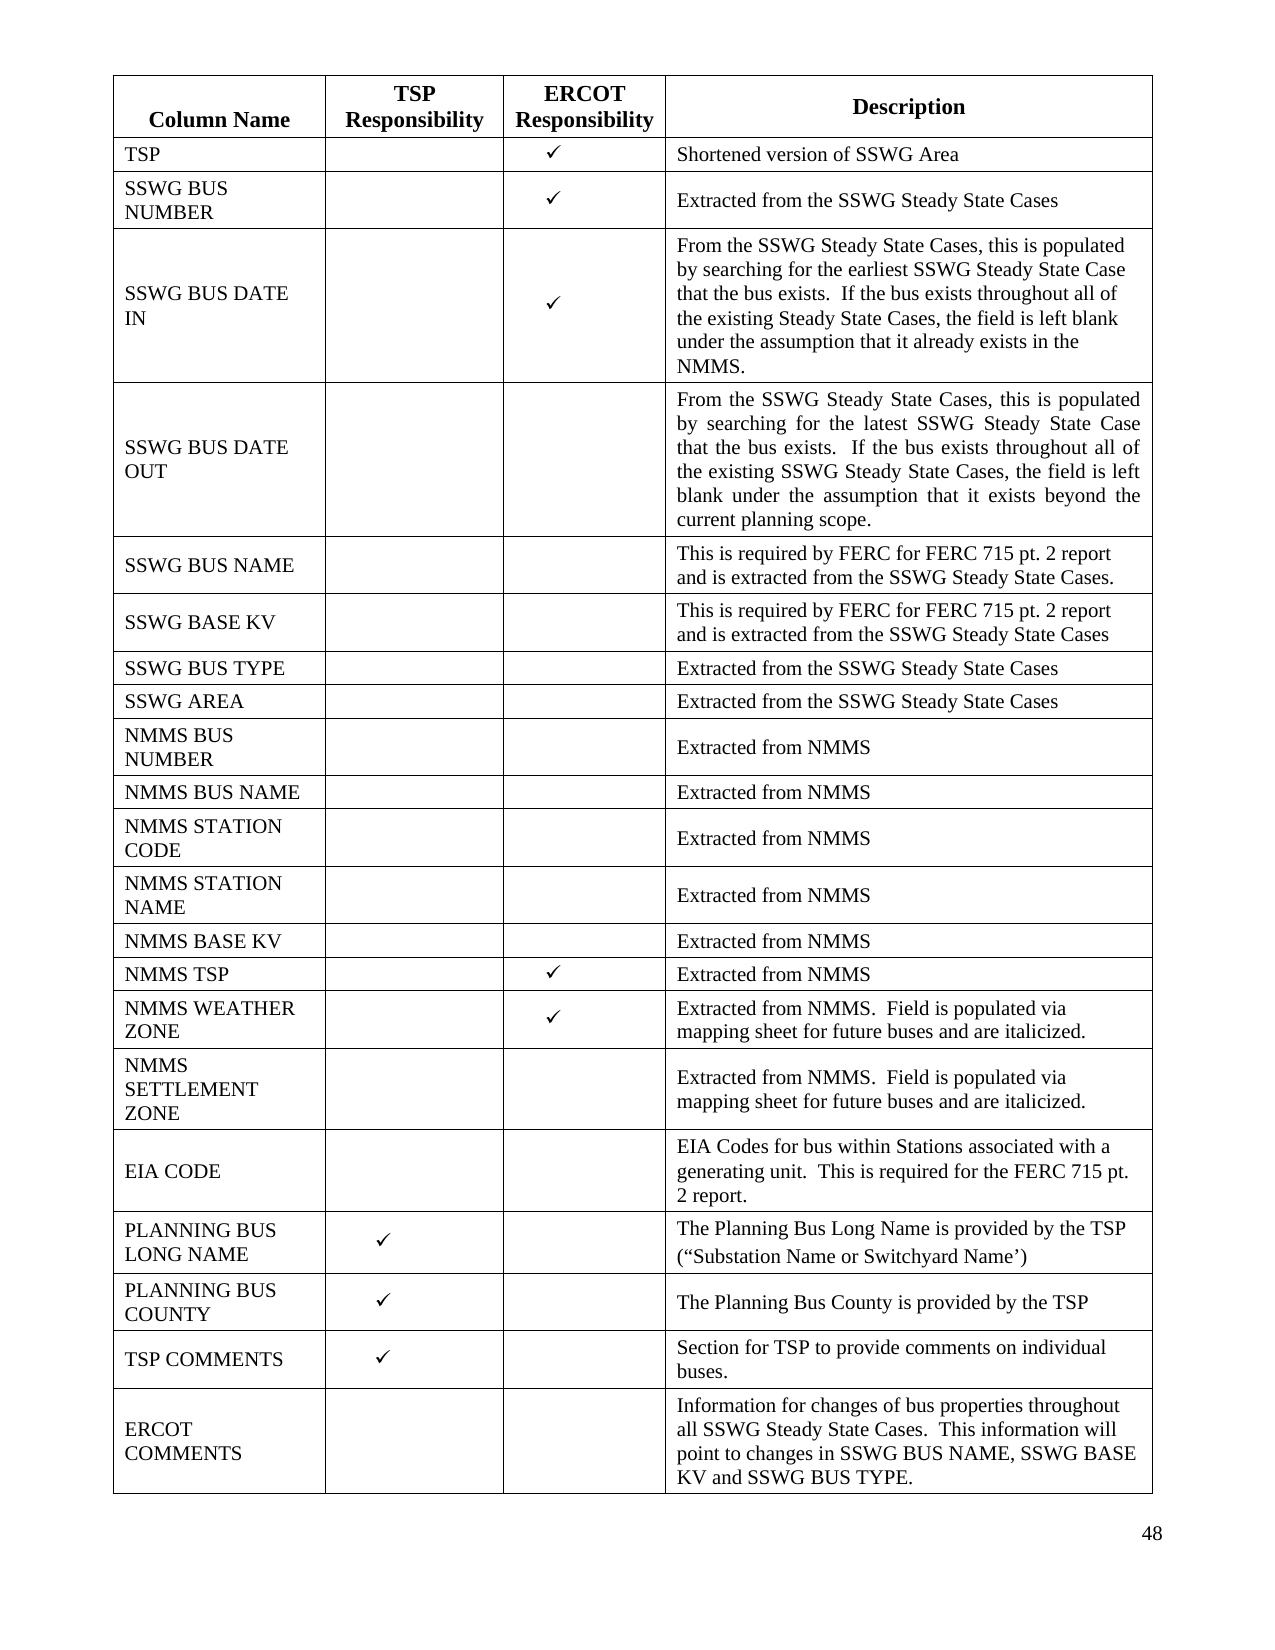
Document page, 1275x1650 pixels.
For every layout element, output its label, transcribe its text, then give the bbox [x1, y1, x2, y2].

table_cell SSWG AREA [114, 685, 325, 717]
table_cell [504, 809, 665, 866]
table_cell Extracted from NMMS. Field is populated via mapping sheet for future buses and are italicized. [666, 991, 1152, 1048]
table_cell [326, 685, 503, 717]
table_cell SSWG BUS NUMBER [114, 172, 325, 228]
table_cell [504, 991, 665, 1048]
table_cell [504, 229, 665, 382]
table_cell NMMS BASE KV [114, 924, 325, 957]
table_cell Extracted from NMMS [666, 719, 1152, 775]
table_cell [326, 1389, 503, 1493]
table_cell ERCOT COMMENTS [114, 1389, 325, 1493]
table_cell From the SSWG Steady State Cases, this is populated by searching for the earliest SSWG Steady State Case that the bus exists. If the bus exists throughout all of the existing Steady State Cases, the field is left blank under the assumption that it already exists in the NMMS. [666, 229, 1152, 382]
table_cell [504, 685, 665, 717]
table_cell SSWG BUS DATE IN [114, 229, 325, 382]
table_cell The Planning Bus Long Name is provided by the TSP (“Substation Name or Switchyard Name’) [666, 1212, 1152, 1272]
table_cell [326, 537, 503, 593]
table_cell [504, 172, 665, 228]
table_cell The Planning Bus County is provided by the TSP [666, 1274, 1152, 1330]
table_cell [326, 383, 503, 536]
table_cell [326, 867, 503, 923]
table_cell SSWG BUS DATE OUT [114, 383, 325, 536]
table_cell TSP [114, 138, 325, 171]
table_cell NMMS STATION NAME [114, 867, 325, 923]
table_cell From the SSWG Steady State Cases, this is populated by searching for the latest SSWG Steady State Case that the bus exists. If the bus exists throughout all of the existing SSWG Steady State Cases, the field is left blank under the assumption that it exists beyond the current planning scope. [666, 383, 1152, 536]
table_cell Information for changes of bus properties throughout all SSWG Steady State Cases. This information will point to changes in SSWG BUS NAME, SSWG BASE KV and SSWG BUS TYPE. [666, 1389, 1152, 1493]
table_cell [504, 594, 665, 651]
table_cell Shortened version of SSWG Area [666, 138, 1152, 171]
table_cell NMMS BUS NUMBER [114, 719, 325, 775]
table_cell [326, 719, 503, 775]
table_cell [504, 1331, 665, 1387]
table_cell [326, 138, 503, 171]
table_cell [326, 652, 503, 684]
table_cell Extracted from NMMS [666, 958, 1152, 990]
table_cell Extracted from the SSWG Steady State Cases [666, 652, 1152, 684]
table_cell Extracted from NMMS [666, 776, 1152, 808]
table_header Column Name [114, 76, 325, 137]
table_cell Extracted from NMMS [666, 924, 1152, 957]
table_cell [504, 1049, 665, 1129]
table_cell [326, 1049, 503, 1129]
table_cell [504, 1130, 665, 1211]
table_cell [326, 1274, 503, 1330]
table_cell [504, 1212, 665, 1272]
table_cell This is required by FERC for FERC 715 pt. 2 report and is extracted from the SSWG Steady State Cases. [666, 537, 1152, 593]
table_cell TSP COMMENTS [114, 1331, 325, 1387]
table_cell NMMS SETTLEMENT ZONE [114, 1049, 325, 1129]
table_cell [504, 138, 665, 171]
table_cell [504, 1389, 665, 1493]
table_cell [326, 172, 503, 228]
table_cell [326, 229, 503, 382]
table_cell [504, 1274, 665, 1330]
table_cell Extracted from the SSWG Steady State Cases [666, 685, 1152, 717]
table_cell [504, 719, 665, 775]
table_cell [326, 1130, 503, 1211]
table_cell [504, 383, 665, 536]
table_cell Extracted from NMMS [666, 867, 1152, 923]
table_cell [504, 924, 665, 957]
table_cell This is required by FERC for FERC 715 pt. 2 report and is extracted from the SSWG Steady State Cases [666, 594, 1152, 651]
table_header ERCOT Responsibility [504, 76, 665, 137]
table_cell NMMS BUS NAME [114, 776, 325, 808]
table_cell EIA Codes for bus within Stations associated with a generating unit. This is required for the FERC 715 pt. 2 report. [666, 1130, 1152, 1211]
table_header TSP Responsibility [326, 76, 503, 137]
table_cell Section for TSP to provide comments on individual buses. [666, 1331, 1152, 1387]
table_cell [504, 537, 665, 593]
table_cell SSWG BUS NAME [114, 537, 325, 593]
table_cell [326, 776, 503, 808]
table_cell EIA CODE [114, 1130, 325, 1211]
table_cell [504, 776, 665, 808]
table_cell [326, 991, 503, 1048]
table_cell [326, 924, 503, 957]
table_cell NMMS STATION CODE [114, 809, 325, 866]
table_cell Extracted from NMMS. Field is populated via mapping sheet for future buses and are italicized. [666, 1049, 1152, 1129]
table_cell PLANNING BUS COUNTY [114, 1274, 325, 1330]
table_header Description [666, 76, 1152, 137]
table_cell [326, 1212, 503, 1272]
table_cell PLANNING BUS LONG NAME [114, 1212, 325, 1272]
table_cell SSWG BASE KV [114, 594, 325, 651]
table_cell [326, 1331, 503, 1387]
table_cell [504, 652, 665, 684]
table_cell Extracted from NMMS [666, 809, 1152, 866]
table_cell [326, 958, 503, 990]
table_cell NMMS WEATHER ZONE [114, 991, 325, 1048]
table_cell [504, 958, 665, 990]
table_cell [326, 809, 503, 866]
table_cell SSWG BUS TYPE [114, 652, 325, 684]
table_cell NMMS TSP [114, 958, 325, 990]
table_cell Extracted from the SSWG Steady State Cases [666, 172, 1152, 228]
table_cell [504, 867, 665, 923]
table_cell [326, 594, 503, 651]
